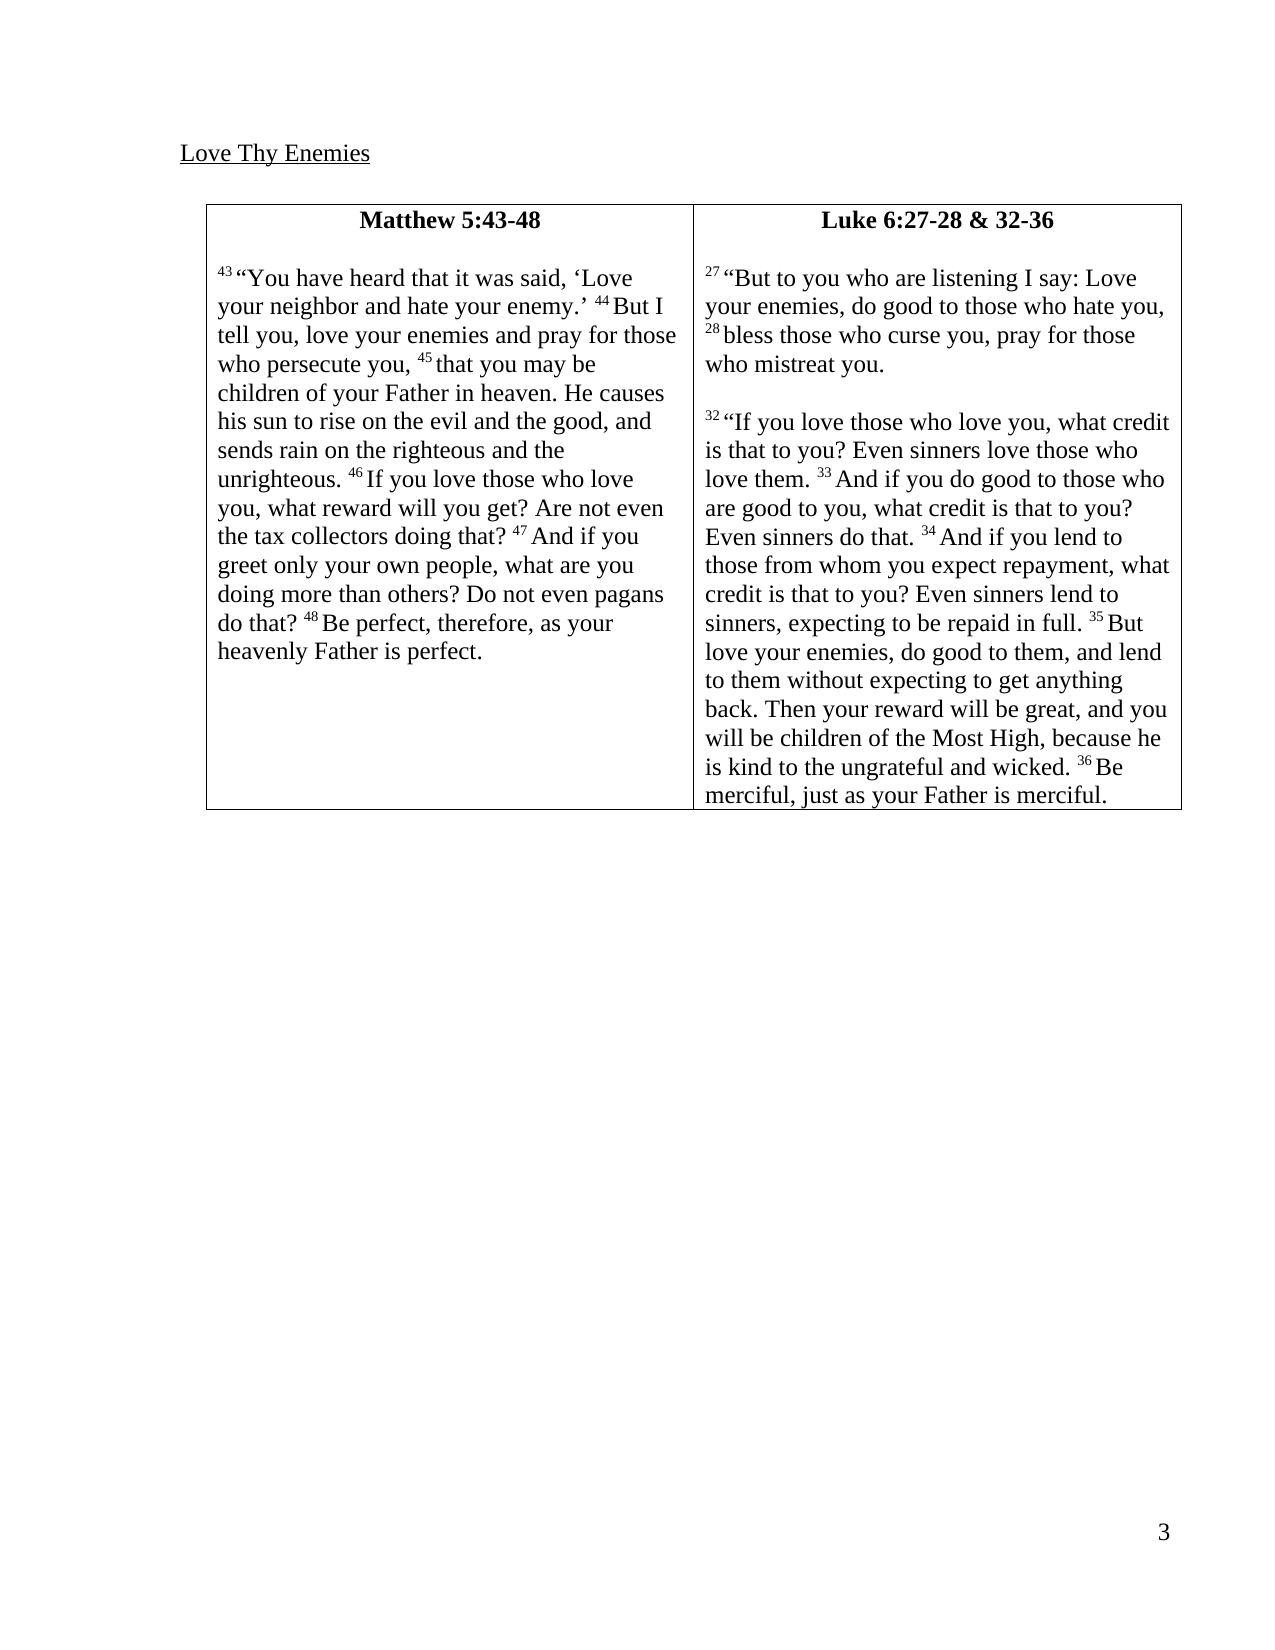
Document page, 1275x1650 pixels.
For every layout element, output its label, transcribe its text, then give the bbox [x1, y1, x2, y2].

table_header Luke 6:27-28 & 32-36 [694, 205, 1181, 263]
table_cell 27 “But to you who are listening I say: Love your enemies, do good to those who hate you, 28 bless those who curse you, pray for those who mistreat you. 32 “If you love those who love you, what credit is that to you? Even sinners love those who love them. 33 And if you do good to those who are good to you, what credit is that to you? Even sinners do that. 34 And if you lend to those from whom you expect repayment, what credit is that to you? Even sinners lend to sinners, expecting to be repaid in full. 35 But love your enemies, do good to them, and lend to them without expecting to get anything back. Then your reward will be great, and you will be children of the Most High, because he is kind to the ungrateful and wicked. 36 Be merciful, just as your Father is merciful. [694, 263, 1181, 809]
table_header Matthew 5:43-48 [207, 205, 693, 263]
text Love Thy Enemies [180, 138, 1170, 167]
table_cell 43 “You have heard that it was said, ‘Love your neighbor and hate your enemy.’ 44 But I tell you, love your enemies and pray for those who persecute you, 45 that you may be children of your Father in heaven. He causes his sun to rise on the evil and the good, and sends rain on the righteous and the unrighteous. 46 If you love those who love you, what reward will you get? Are not even the tax collectors doing that? 47 And if you greet only your own people, what are you doing more than others? Do not even pagans do that? 48 Be perfect, therefore, as your heavenly Father is perfect. [207, 263, 693, 809]
